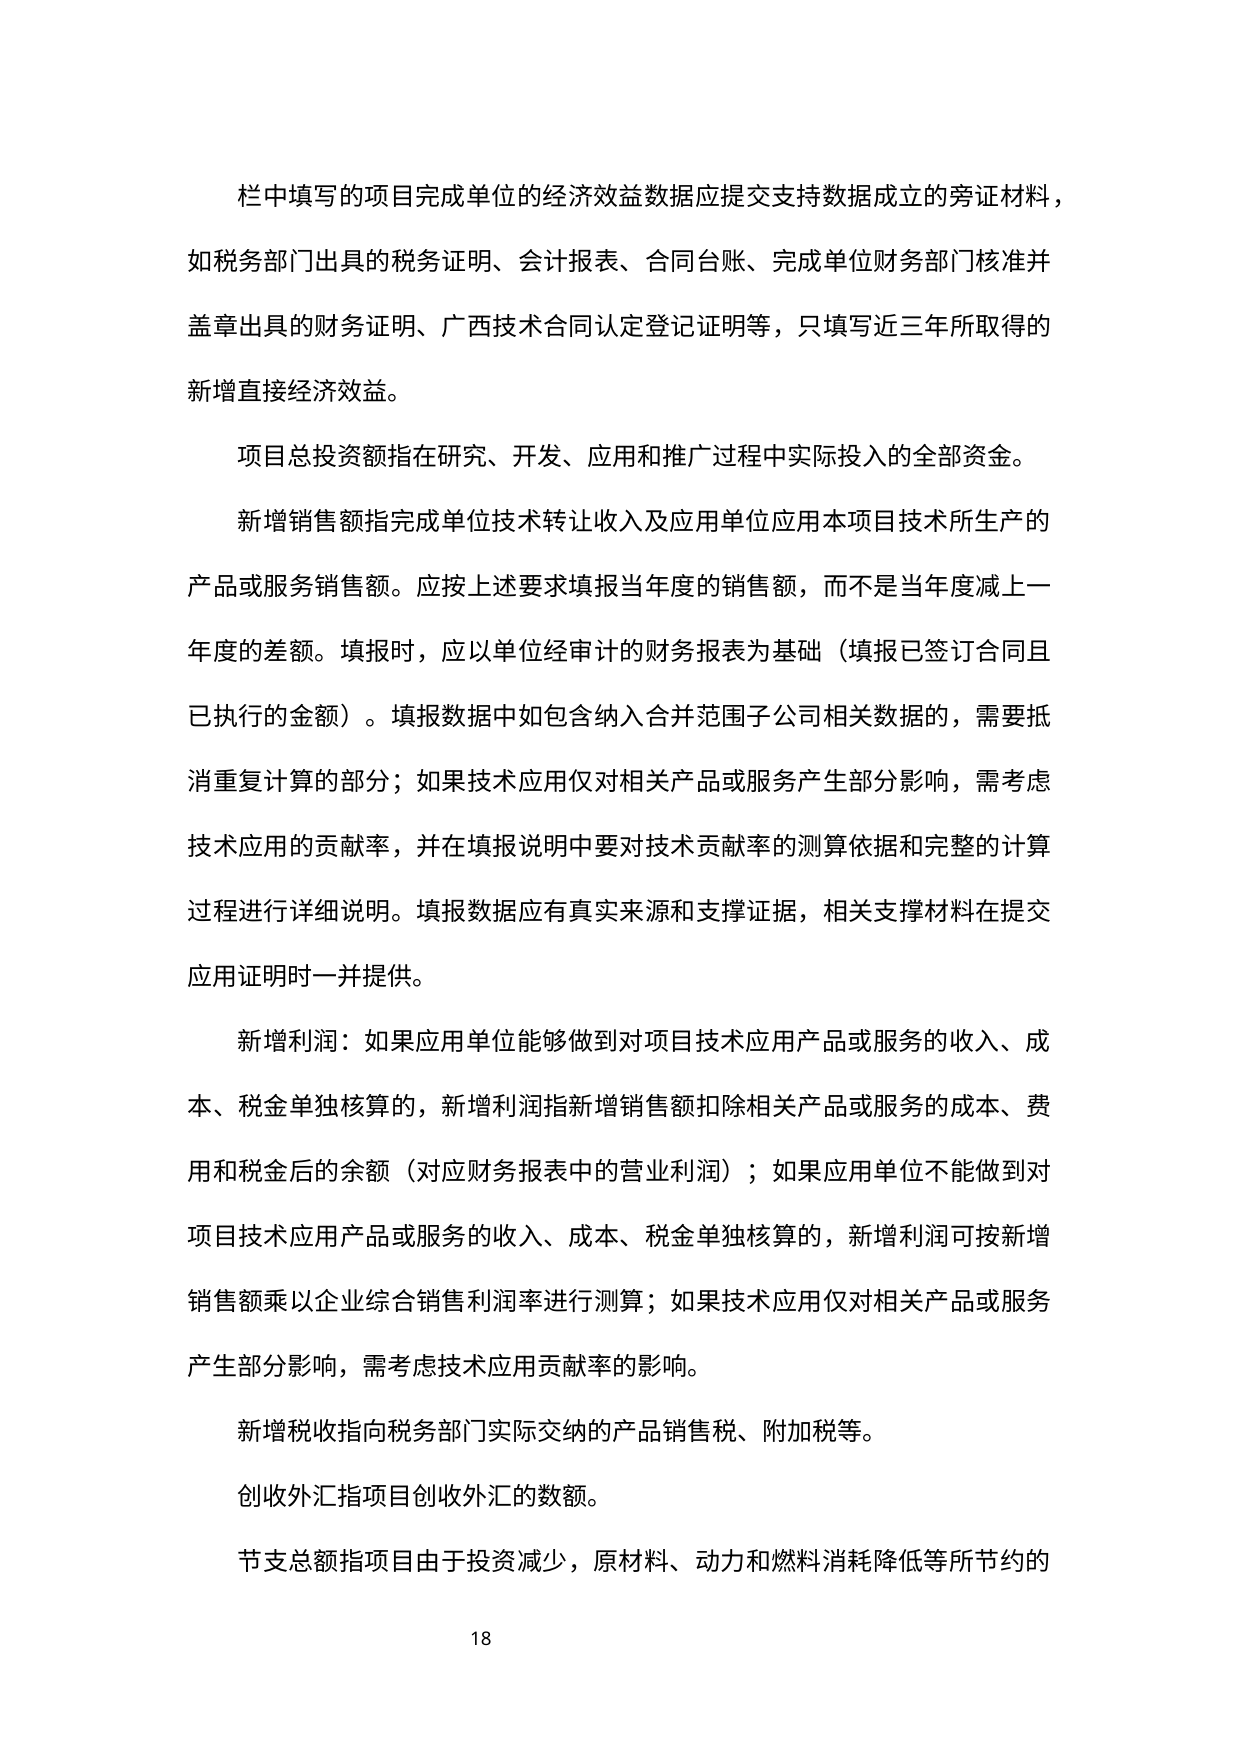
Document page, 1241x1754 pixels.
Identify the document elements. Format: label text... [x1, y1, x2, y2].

text 栏中填写的项目完成单位的经济效益数据应提交支持数据成立的旁证材料，如税务部门出具的税务证明、会计报表、合同台账、完成单位财务部门核准并盖章出具的财务证明、广西技术合同认定登记证明等，只填写近三年所取得的新增直接经济效益。 [187, 162, 1053, 422]
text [187, 1527, 1053, 1592]
text 创收外汇指项目创收外汇的数额。 [187, 1462, 1053, 1527]
text 项目总投资额指在研究、开发、应用和推广过程中实际投入的全部资金。 [187, 422, 1053, 487]
text 新增利润：如果应用单位能够做到对项目技术应用产品或服务的收入、成本、税金单独核算的，新增利润指新增销售额扣除相关产品或服务的成本、费用和税金后的余额（对应财务报表中的营业利润）；如果应用单位不能做到对项目技术应用产品或服务的收入、成本、税金单独核算的，新增利润可按新增销售额乘以企业综合销售利润率进行测算；如果技术应用仅对相关产品或服务产生部分影响，需考虑技术应用贡献率的影响。 [187, 1007, 1053, 1397]
text 新增税收指向税务部门实际交纳的产品销售税、附加税等。 [187, 1397, 1053, 1462]
text 新增销售额指完成单位技术转让收入及应用单位应用本项目技术所生产的产品或服务销售额。应按上述要求填报当年度的销售额，而不是当年度减上一年度的差额。填报时，应以单位经审计的财务报表为基础（填报已签订合同且已执行的金额）。填报数据中如包含纳入合并范围子公司相关数据的，需要抵消重复计算的部分；如果技术应用仅对相关产品或服务产生部分影响，需考虑技术应用的贡献率，并在填报说明中要对技术贡献率的测算依据和完整的计算过程进行详细说明。填报数据应有真实来源和支撑证据，相关支撑材料在提交应用证明时一并提供。 [187, 487, 1053, 1007]
